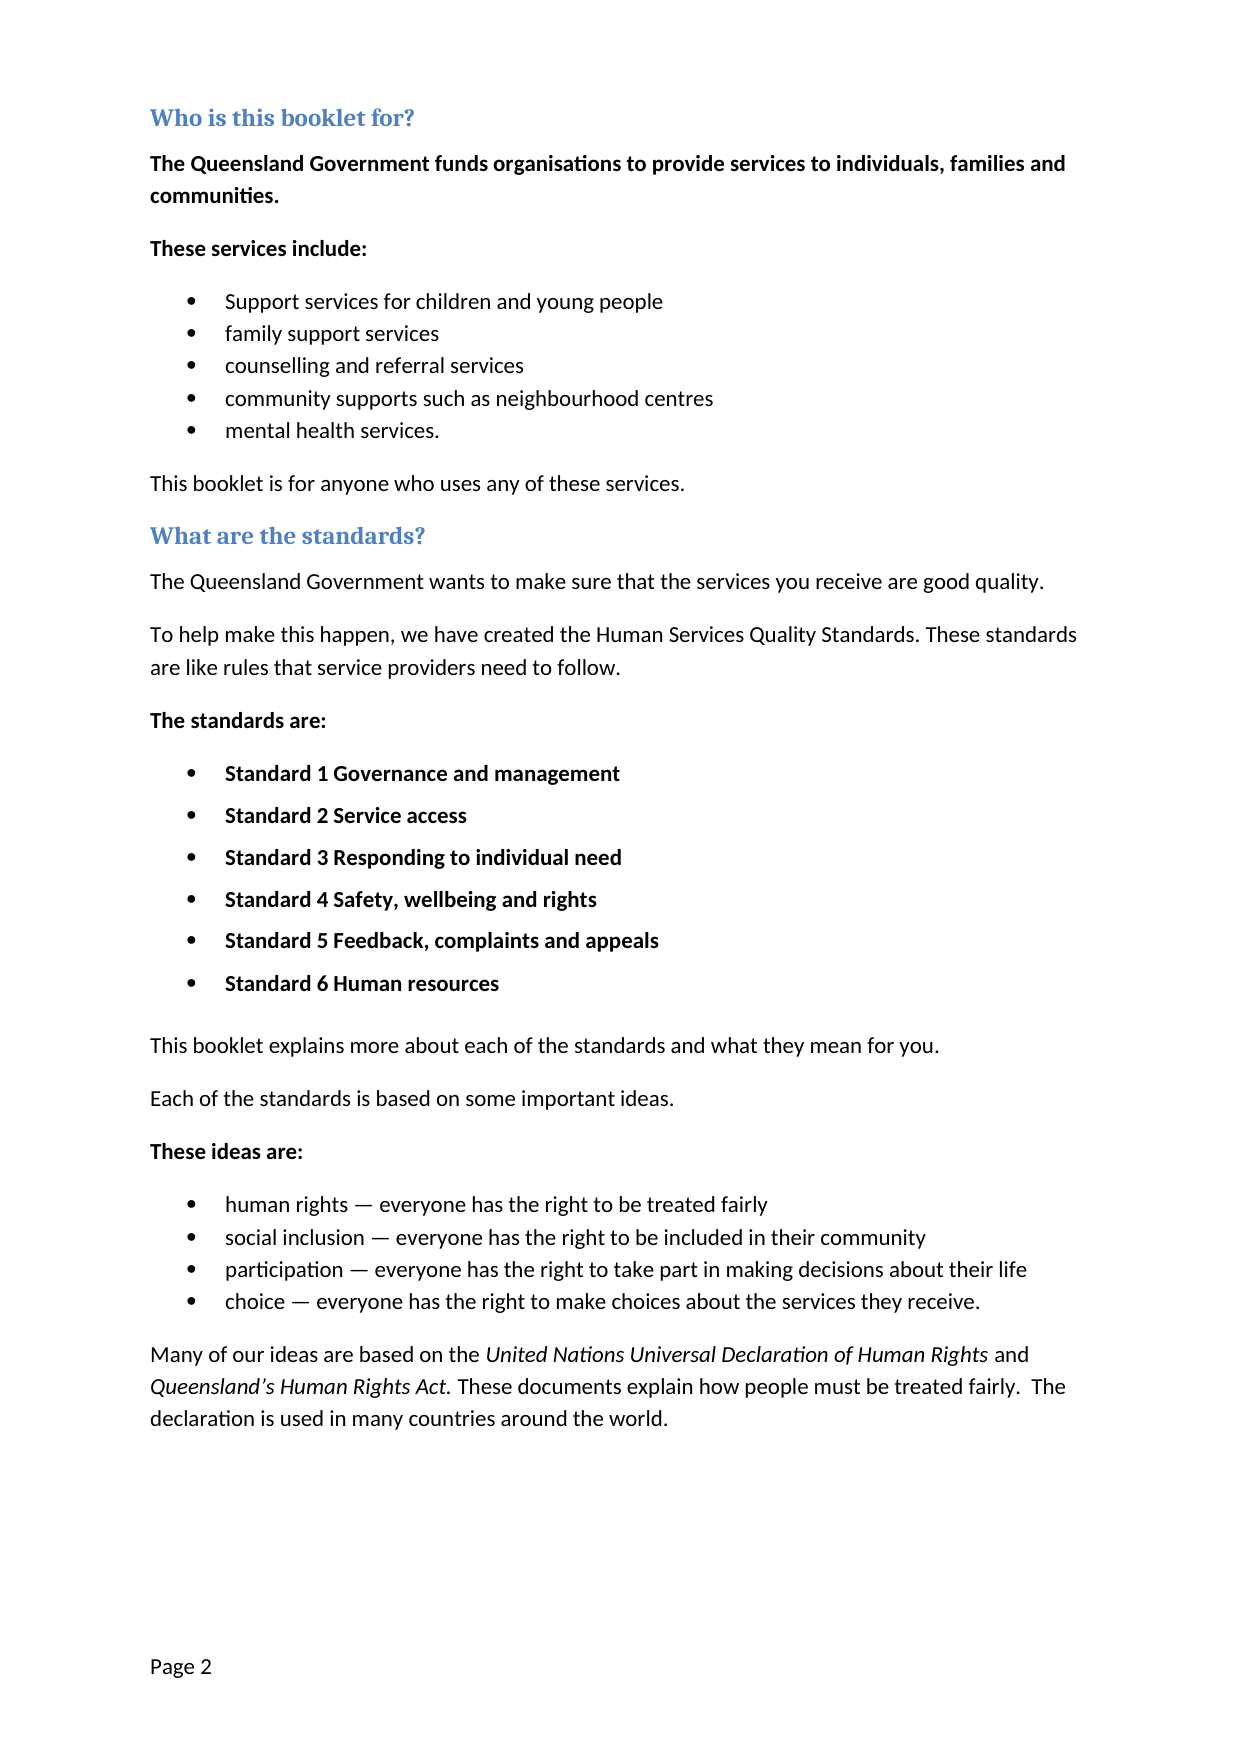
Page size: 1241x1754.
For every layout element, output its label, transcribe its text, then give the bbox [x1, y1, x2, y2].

text This booklet explains more about each of the standards and what they mean for you. [150, 1031, 1090, 1059]
list Standard 6 Human resources [187, 969, 1090, 997]
list Support services for children and young people [187, 287, 1090, 315]
text To help make this happen, we have created the Human Services Quality Standards. These standards are like rules that service providers need to follow. [150, 621, 1090, 681]
subtitle What are the standards? [150, 522, 1090, 551]
list community supports such as neighbourhood centres [187, 384, 1090, 412]
list Standard 4 Safety, wellbeing and rights [187, 885, 1090, 913]
subtitle Who is this booklet for? [150, 103, 1090, 132]
list mental health services. [187, 416, 1090, 444]
list social inclusion — everyone has the right to be included in their community [187, 1223, 1090, 1251]
list Standard 1 Governance and management [187, 759, 1090, 787]
list Standard 2 Service access [187, 801, 1090, 829]
list participation — everyone has the right to take part in making decisions about their life [187, 1255, 1090, 1283]
text These services include: [150, 234, 1090, 262]
list counselling and referral services [187, 352, 1090, 379]
list Standard 5 Feedback, complaints and appeals [187, 927, 1090, 955]
list family support services [187, 319, 1090, 347]
text Each of the standards is based on some important ideas. [150, 1084, 1090, 1112]
list Standard 3 Responding to individual need [187, 843, 1090, 871]
list human rights — everyone has the right to be treated fairly [187, 1191, 1090, 1218]
text The Queensland Government funds organisations to provide services to individuals, families and communities. [150, 149, 1090, 209]
list choice — everyone has the right to make choices about the services they receive. [187, 1287, 1090, 1315]
text Many of our ideas are based on the United Nations Universal Declaration of Human Rights and Queensland’s Human Rights Act. These documents explain how people must be treated fairly. The declaration is used in many countries around the world. [150, 1340, 1090, 1432]
text The Queensland Government wants to make sure that the services you receive are good quality. [150, 567, 1090, 596]
text The standards are: [150, 706, 1090, 734]
text These ideas are: [150, 1137, 1090, 1166]
text This booklet is for anyone who uses any of these services. [150, 469, 1090, 497]
